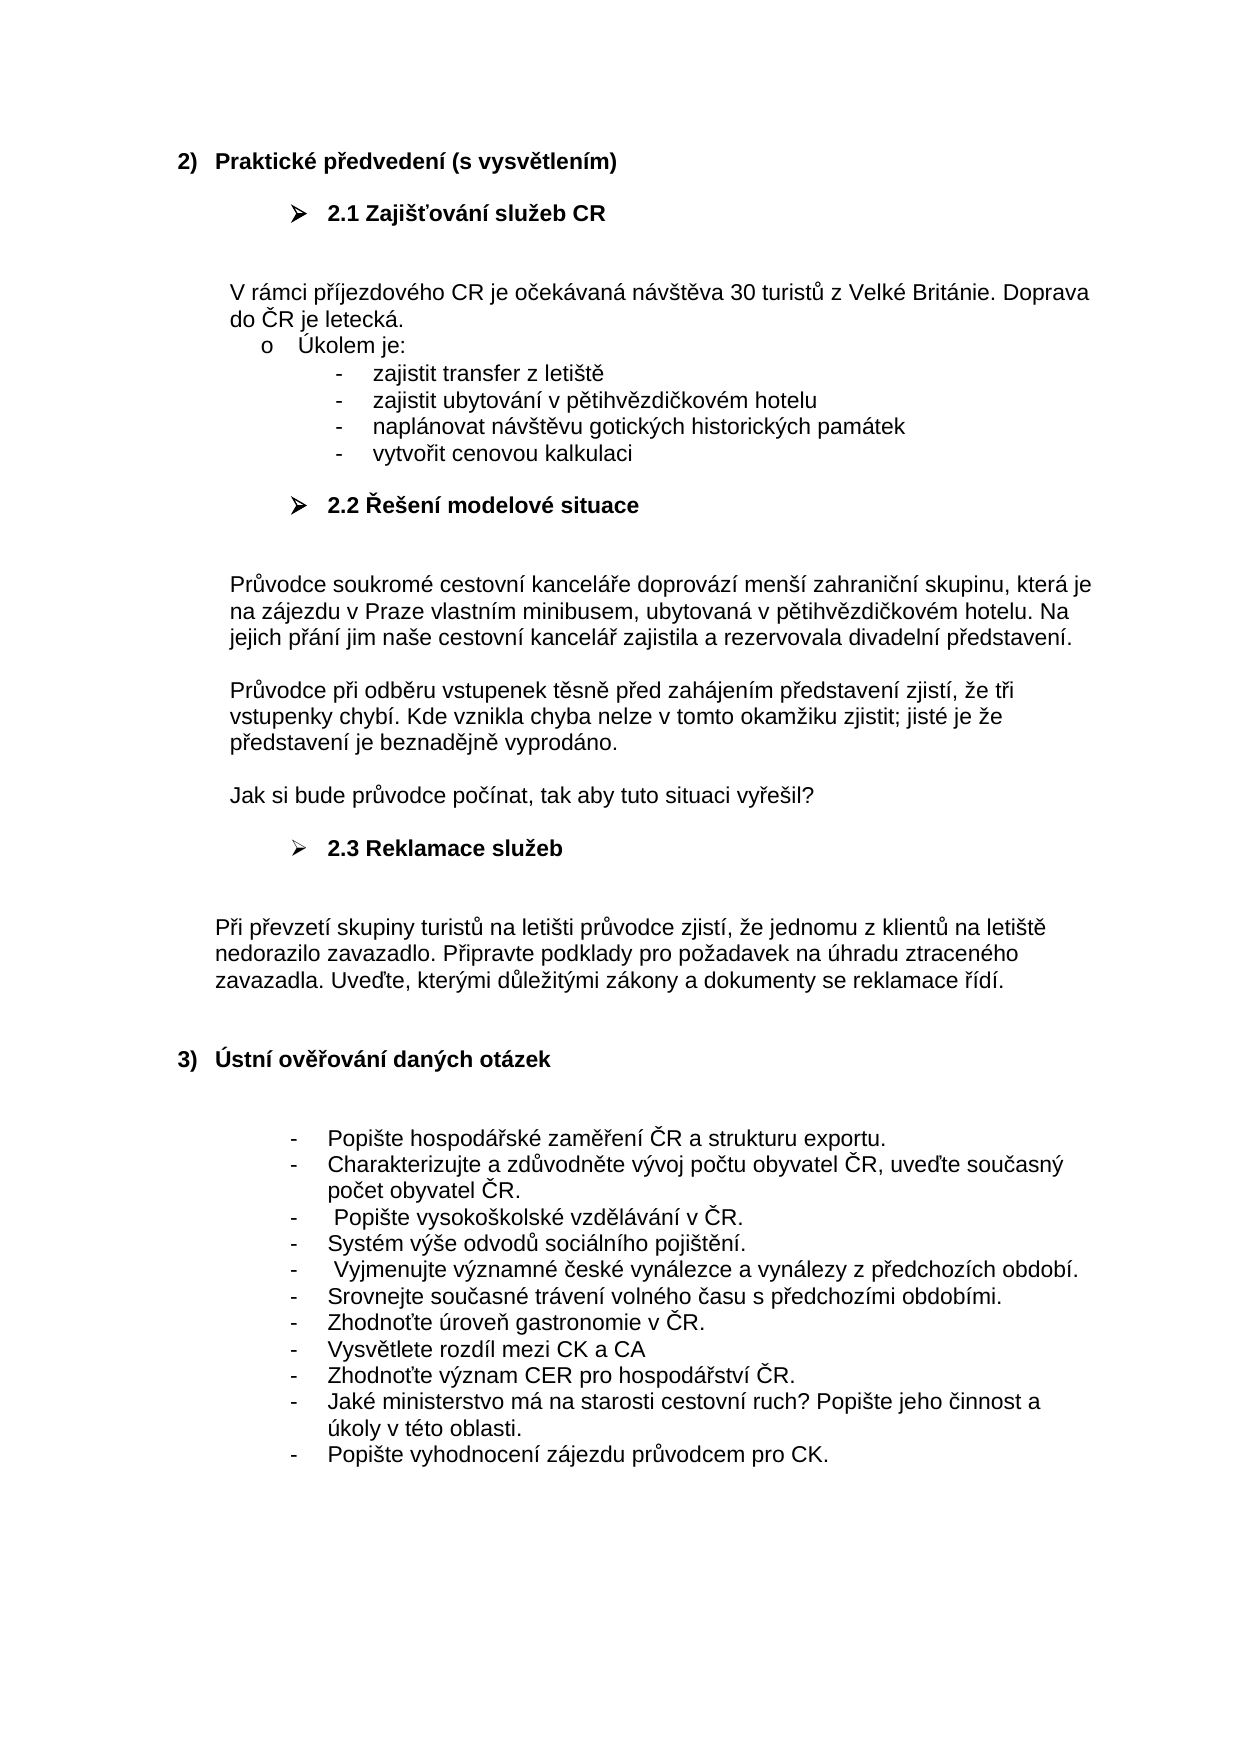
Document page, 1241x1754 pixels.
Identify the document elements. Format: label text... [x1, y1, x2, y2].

list Praktické předvedení (s vysvětlením) [177, 148, 1093, 174]
list 2.3 Reklamace služeb [290, 835, 1093, 861]
list Popište hospodářské zaměření ČR a strukturu exportu. [290, 1125, 1093, 1151]
list Ústní ověřování daných otázek [177, 1046, 1093, 1072]
list Vysvětlete rozdíl mezi CK a CA [290, 1336, 1093, 1362]
list 2.2 Řešení modelové situace [290, 492, 1093, 518]
list Zhodnoťte význam CER pro hospodářství ČR. [290, 1362, 1093, 1388]
list zajistit ubytování v pětihvězdičkovém hotelu [335, 387, 1093, 413]
text V rámci příjezdového CR je očekávaná návštěva 30 turistů z Velké Británie. Doprava do ČR je letecká. [229, 279, 1093, 332]
list Úkolem je: [260, 332, 1093, 360]
list Charakterizujte a zdůvodněte vývoj počtu obyvatel ČR, uveďte současný počet obyvatel ČR. [290, 1151, 1093, 1204]
list Srovnejte současné trávení volného času s předchozími obdobími. [290, 1283, 1093, 1309]
text Jak si bude průvodce počínat, tak aby tuto situaci vyřešil? [229, 782, 1093, 808]
list Jaké ministerstvo má na starosti cestovní ruch? Popište jeho činnost a úkoly v této oblasti. [290, 1388, 1093, 1441]
list Popište vysokoškolské vzdělávání v ČR. [290, 1204, 1093, 1230]
list Popište vyhodnocení zájezdu průvodcem pro CK. [290, 1441, 1093, 1467]
text Průvodce soukromé cestovní kanceláře doprovází menší zahraniční skupinu, která je na zájezdu v Praze vlastním minibusem, ubytovaná v pětihvězdičkovém hotelu. Na jejich přání jim naše cestovní kancelář zajistila a rezervovala divadelní představení. [229, 571, 1093, 650]
list naplánovat návštěvu gotických historických památek [335, 413, 1093, 439]
list Systém výše odvodů sociálního pojištění. [290, 1230, 1093, 1256]
list 2.1 Zajišťování služeb CR [290, 200, 1093, 227]
text Průvodce při odběru vstupenek těsně před zahájením představení zjistí, že tři vstupenky chybí. Kde vznikla chyba nelze v tomto okamžiku zjistit; jisté je že představení je beznadějně vyprodáno. [229, 677, 1093, 756]
list vytvořit cenovou kalkulaci [335, 439, 1093, 466]
list Vyjmenujte významné české vynálezce a vynálezy z předchozích období. [290, 1256, 1093, 1283]
list Zhodnoťte úroveň gastronomie v ČR. [290, 1309, 1093, 1336]
list zajistit transfer z letiště [335, 360, 1093, 387]
text Při převzetí skupiny turistů na letišti průvodce zjistí, že jednomu z klientů na letiště nedorazilo zavazadlo. Připravte podklady pro požadavek na úhradu ztraceného zavazadla. Uveďte, kterými důležitými zákony a dokumenty se reklamace řídí. [215, 914, 1093, 993]
